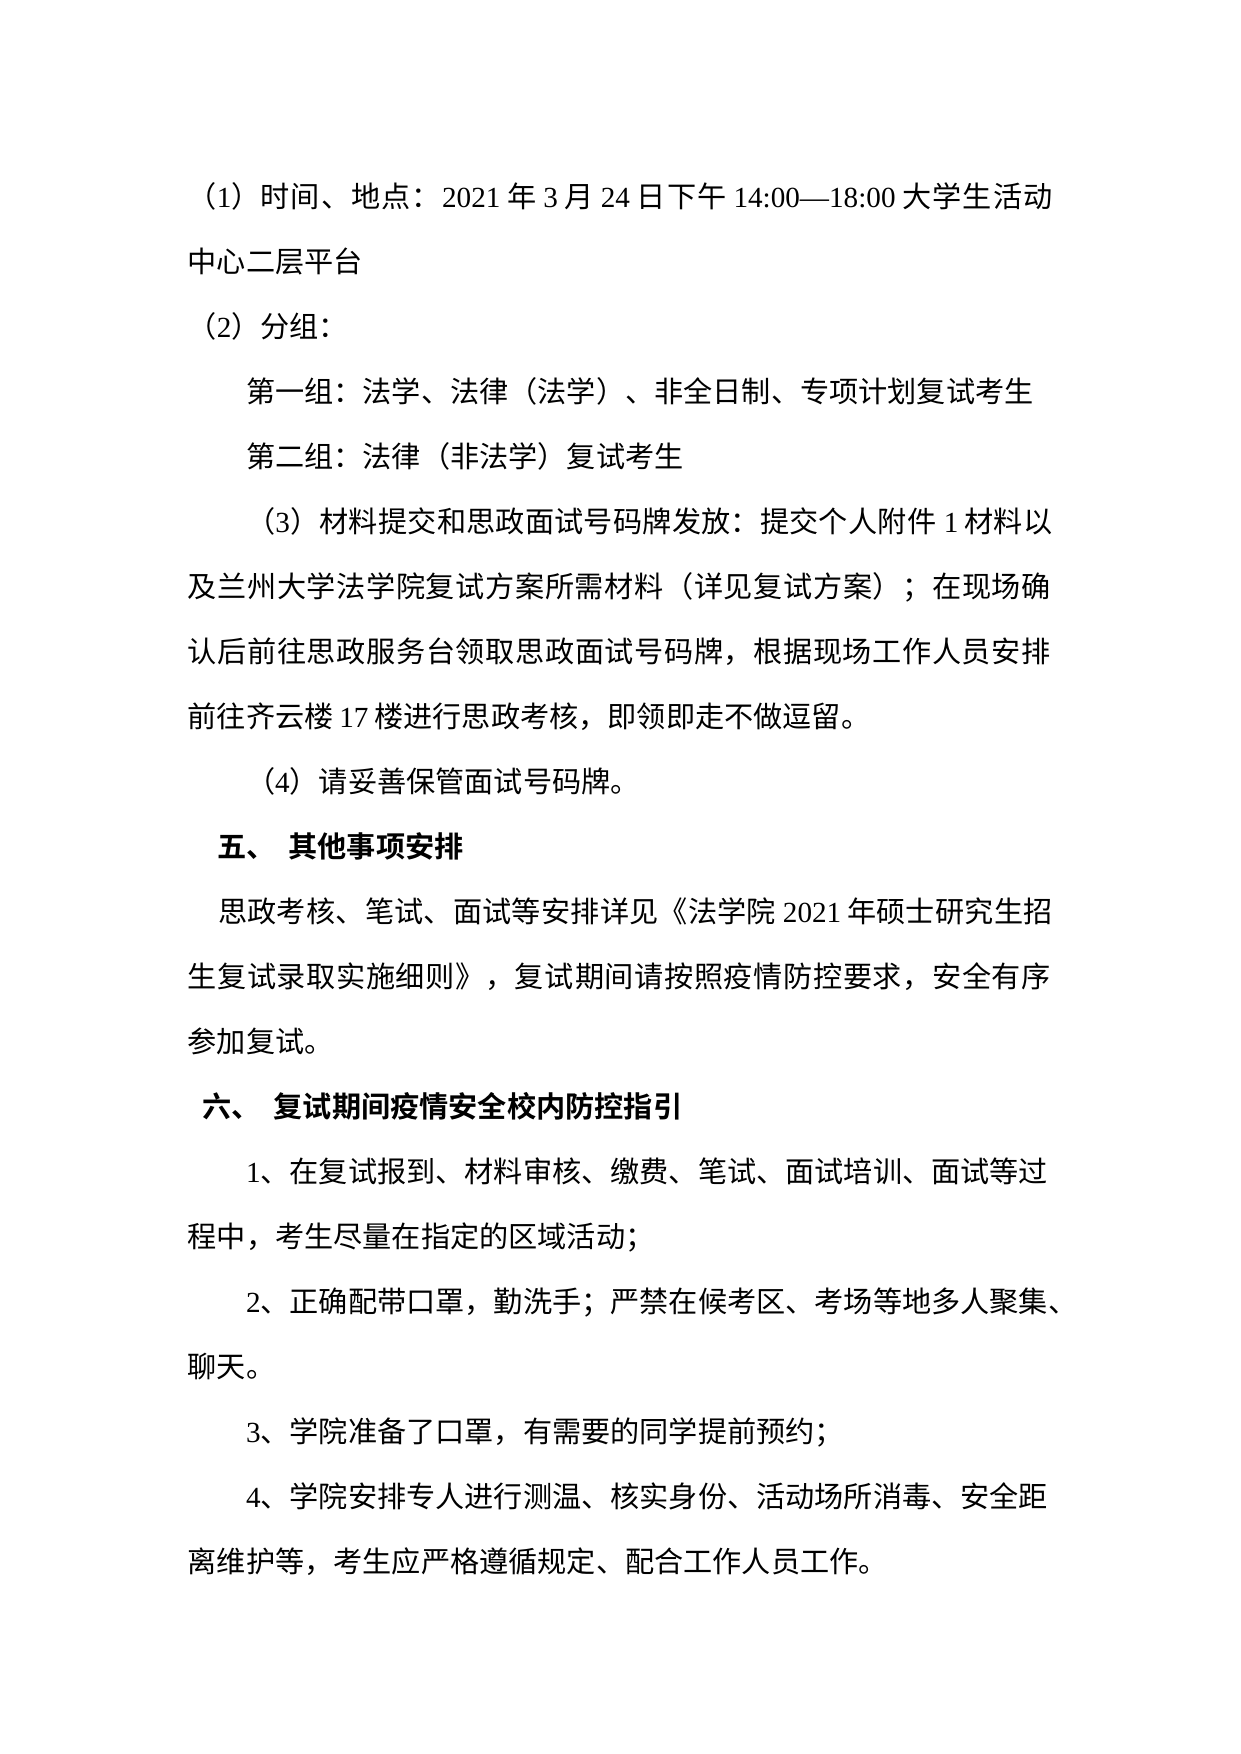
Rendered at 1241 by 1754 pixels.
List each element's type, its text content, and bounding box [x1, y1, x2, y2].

text 4、学院安排专人进行测温、核实身份、活动场所消毒、安全距离维护等，考生应严格遵循规定、配合工作人员工作。 [187, 1462, 1053, 1592]
list 六、 复试期间疫情安全校内防控指引 [187, 1072, 1053, 1137]
list 第二组：法律（非法学）复试考生 [187, 422, 1053, 487]
list 思政考核、笔试、面试等安排详见《法学院2021年硕士研究生招生复试录取实施细则》，复试期间请按照疫情防控要求，安全有序参加复试。 [187, 877, 1053, 1072]
text 3、学院准备了口罩，有需要的同学提前预约； [187, 1397, 1053, 1462]
list （4）请妥善保管面试号码牌。 [187, 747, 1053, 812]
list 第一组：法学、法律（法学）、非全日制、专项计划复试考生 [187, 357, 1053, 422]
text 2、正确配带口罩，勤洗手；严禁在候考区、考场等地多人聚集、聊天。 [187, 1267, 1053, 1397]
list （3）材料提交和思政面试号码牌发放：提交个人附件1材料以及兰州大学法学院复试方案所需材料（详见复试方案）；在现场确认后前往思政服务台领取思政面试号码牌，根据现场工作人员安排前往齐云楼17楼进行思政考核，即领即走不做逗留。 [187, 487, 1053, 747]
list 五、 其他事项安排 [187, 812, 1053, 877]
text 1、在复试报到、材料审核、缴费、笔试、面试培训、面试等过程中，考生尽量在指定的区域活动； [187, 1137, 1053, 1267]
list 时间、地点：2021年3月24日下午14:00—18:00大学生活动中心二层平台 [187, 162, 1053, 292]
list 分组： [187, 292, 1053, 357]
